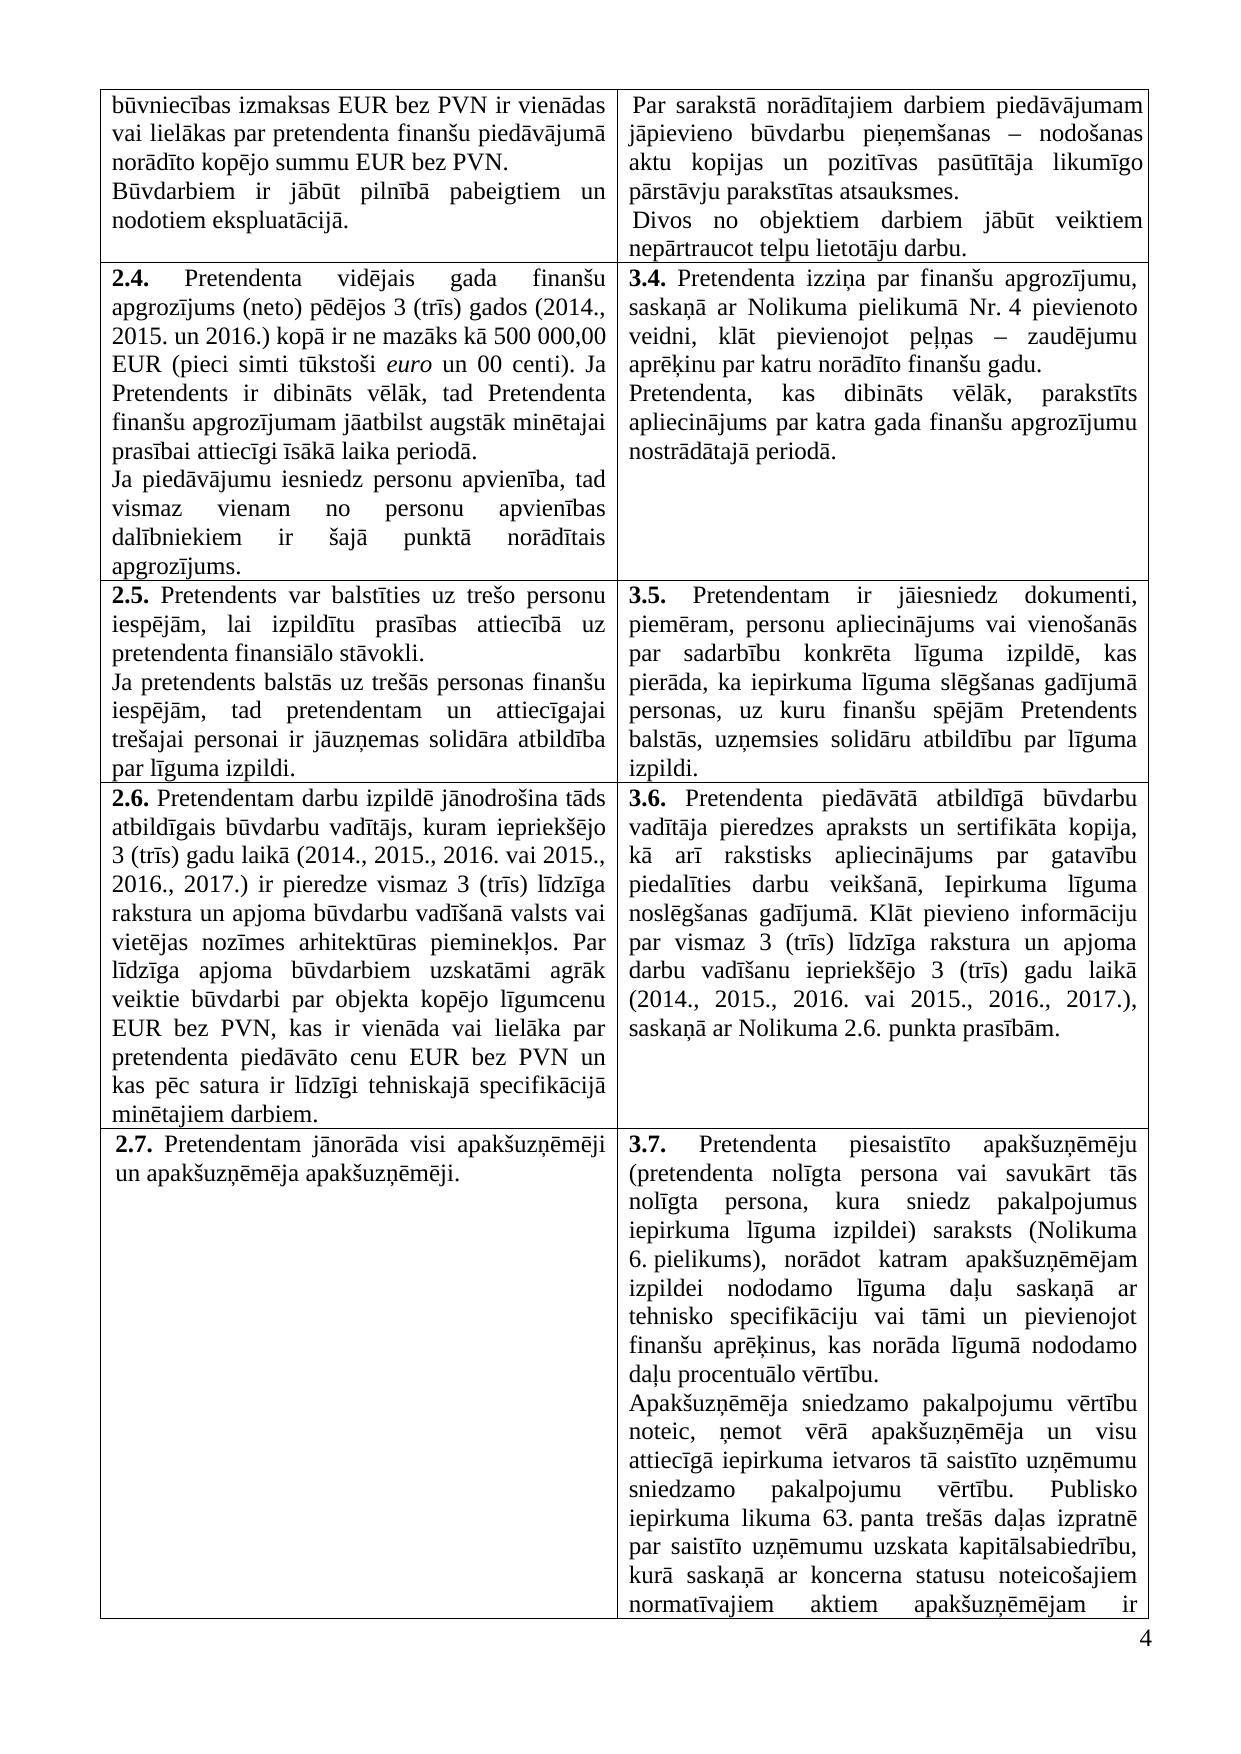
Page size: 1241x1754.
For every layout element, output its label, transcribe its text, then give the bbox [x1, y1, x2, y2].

table_cell 2.4. Pretendenta vidējais gada finanšu apgrozījums (neto) pēdējos 3 (trīs) gados (2014., 2015. un 2016.) kopā ir ne mazāks kā 500 000,00 EUR (pieci simti tūkstoši euro un 00 centi). Ja Pretendents ir dibināts vēlāk, tad Pretendenta finanšu apgrozījumam jāatbilst augstāk minētajai prasībai attiecīgi īsākā laika periodā. Ja piedāvājumu iesniedz personu apvienība, tad vismaz vienam no personu apvienības dalībniekiem ir šajā punktā norādītais apgrozījums. [101, 263, 617, 579]
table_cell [618, 90, 1148, 262]
table_cell 3.5. Pretendentam ir jāiesniedz dokumenti, piemēram, personu apliecinājums vai vienošanās par sadarbību konkrēta līguma izpildē, kas pierāda, ka iepirkuma līguma slēgšanas gadījumā personas, uz kuru finanšu spējām Pretendents balstās, uzņemsies solidāru atbildību par līguma izpildi. [618, 581, 1148, 782]
table_cell 2.6. Pretendentam darbu izpildē jānodrošina tāds atbildīgais būvdarbu vadītājs, kuram iepriekšējo 3 (trīs) gadu laikā (2014., 2015., 2016. vai 2015., 2016., 2017.) ir pieredze vismaz 3 (trīs) līdzīga rakstura un apjoma būvdarbu vadīšanā valsts vai vietējas nozīmes arhitektūras pieminekļos. Par līdzīga apjoma būvdarbiem uzskatāmi agrāk veiktie būvdarbi par objekta kopējo līgumcenu EUR bez PVN, kas ir vienāda vai lielāka par pretendenta piedāvāto cenu EUR bez PVN un kas pēc satura ir līdzīgi tehniskajā specifikācijā minētajiem darbiem. [101, 783, 617, 1128]
table_cell 2.5. Pretendents var balstīties uz trešo personu iespējām, lai izpildītu prasības attiecībā uz pretendenta finansiālo stāvokli. Ja pretendents balstās uz trešās personas finanšu iespējām, tad pretendentam un attiecīgajai trešajai personai ir jāuzņemas solidāra atbildība par līguma izpildi. [101, 581, 617, 782]
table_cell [101, 1129, 617, 1618]
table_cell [101, 90, 617, 262]
table_cell 3.4. Pretendenta izziņa par finanšu apgrozījumu, saskaņā ar Nolikuma pielikumā Nr. 4 pievienoto veidni, klāt pievienojot peļņas – zaudējumu aprēķinu par katru norādīto finanšu gadu. Pretendenta, kas dibināts vēlāk, parakstīts apliecinājums par katra gada finanšu apgrozījumu nostrādātajā periodā. [618, 263, 1148, 579]
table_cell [618, 1129, 1148, 1618]
table_cell 3.6. Pretendenta piedāvātā atbildīgā būvdarbu vadītāja pieredzes apraksts un sertifikāta kopija, kā arī rakstisks apliecinājums par gatavību piedalīties darbu veikšanā, Iepirkuma līguma noslēgšanas gadījumā. Klāt pievieno informāciju par vismaz 3 (trīs) līdzīga rakstura un apjoma darbu vadīšanu iepriekšējo 3 (trīs) gadu laikā (2014., 2015., 2016. vai 2015., 2016., 2017.), saskaņā ar Nolikuma 2.6. punkta prasībām. [618, 783, 1148, 1128]
